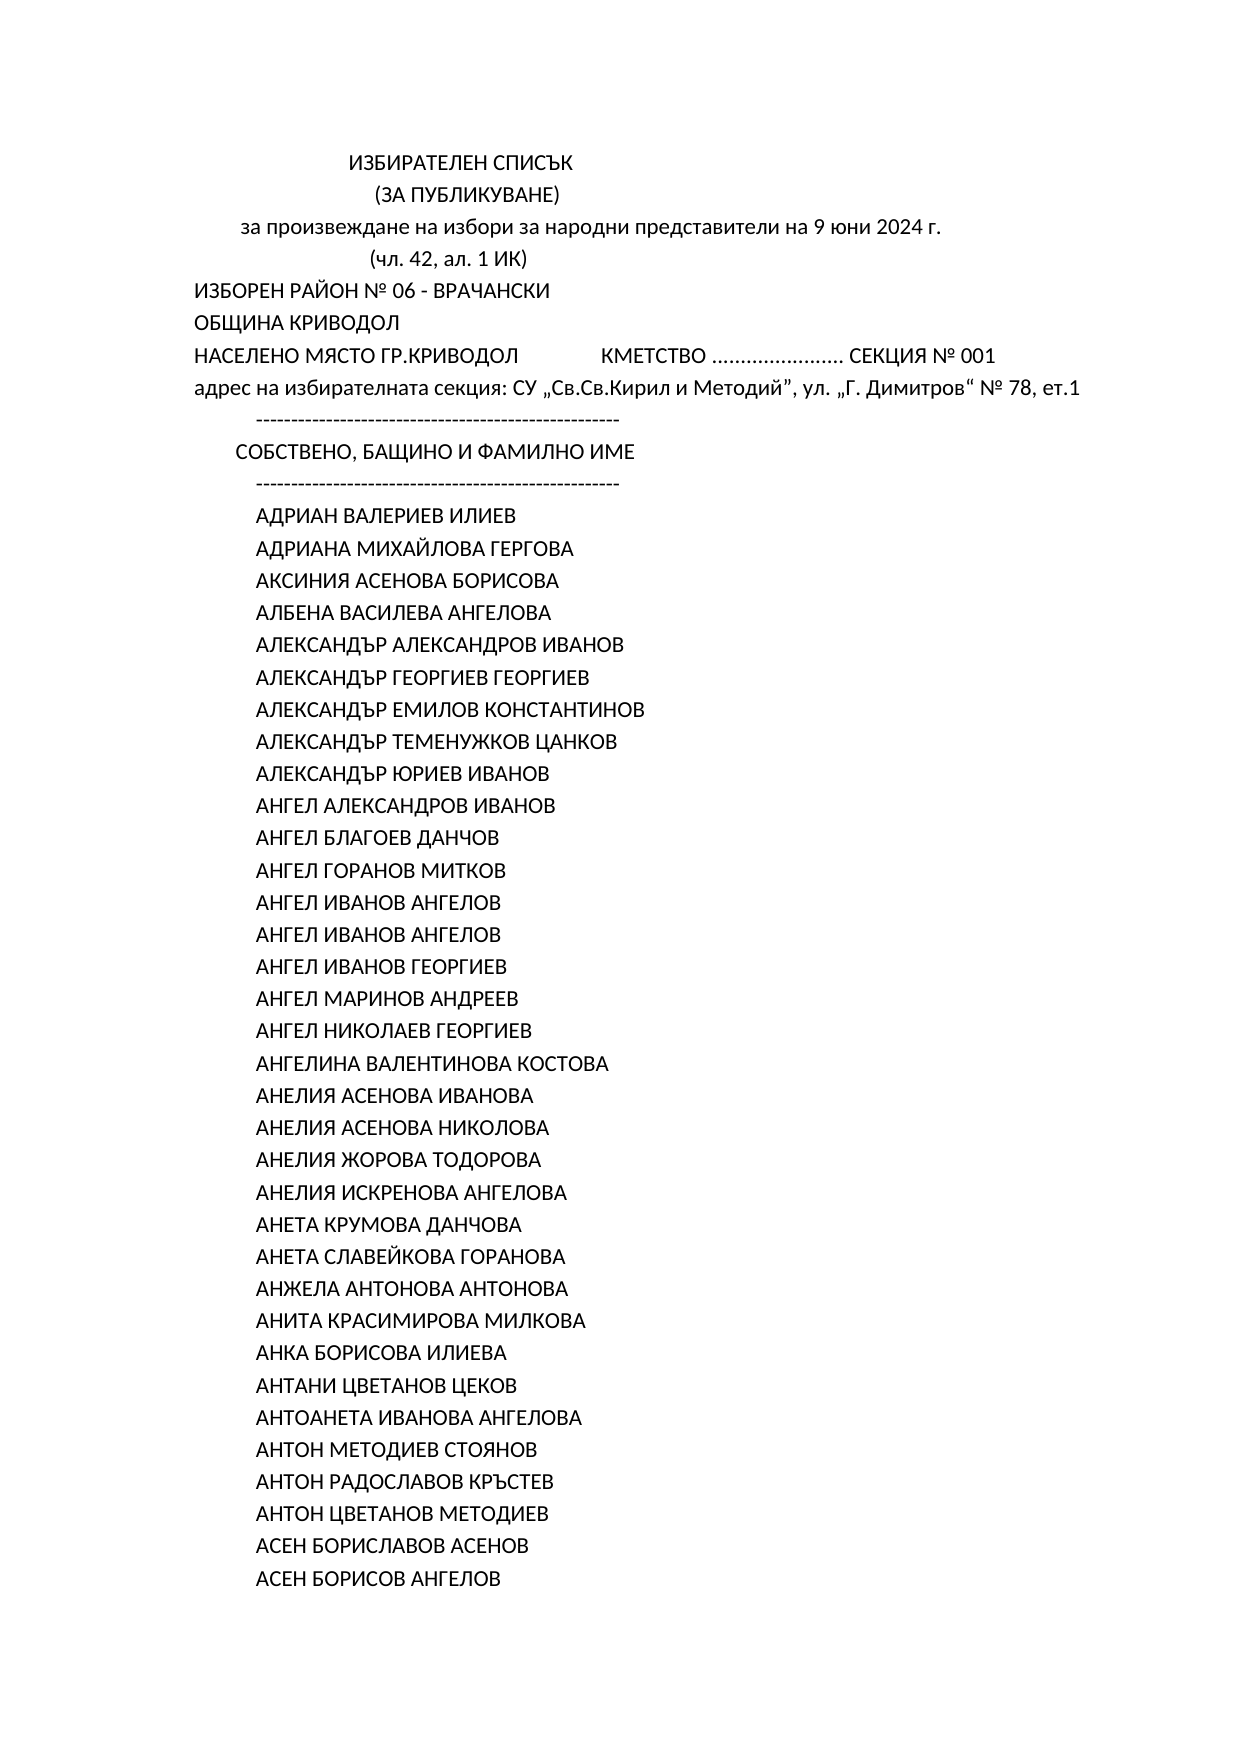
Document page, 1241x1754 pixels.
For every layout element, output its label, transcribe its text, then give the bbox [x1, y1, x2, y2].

text АНГЕЛ НИКОЛАЕВ ГЕОРГИЕВ [148, 1017, 1093, 1045]
text (чл. 42, ал. 1 ИК) [148, 244, 1093, 272]
text АНЕЛИЯ ЖОРОВА ТОДОРОВА [148, 1145, 1093, 1173]
text АНГЕЛ ГОРАНОВ МИТКОВ [148, 856, 1093, 884]
text (ЗА ПУБЛИКУВАНЕ) [148, 180, 1093, 208]
text НАСЕЛЕНО МЯСТО ГР.КРИВОДОЛ КМЕТСТВО ....................... СЕКЦИЯ № 001 [148, 341, 1093, 369]
text АНГЕЛИНА ВАЛЕНТИНОВА КОСТОВА [148, 1049, 1093, 1077]
text АЛБЕНА ВАСИЛЕВА АНГЕЛОВА [148, 598, 1093, 626]
text АЛЕКСАНДЪР ЮРИЕВ ИВАНОВ [148, 759, 1093, 787]
text АНТОН ЦВЕТАНОВ МЕТОДИЕВ [148, 1499, 1093, 1527]
text АНТОН РАДОСЛАВОВ КРЪСТЕВ [148, 1467, 1093, 1495]
text АНЕТА КРУМОВА ДАНЧОВА [148, 1210, 1093, 1238]
text АСЕН БОРИСЛАВОВ АСЕНОВ [148, 1532, 1093, 1560]
text за произвеждане на избори за народни представители на 9 юни 2024 г. [148, 212, 1093, 240]
text ---------------------------------------------------- [148, 469, 1093, 497]
text АНЕЛИЯ АСЕНОВА НИКОЛОВА [148, 1113, 1093, 1141]
text АНТОАНЕТА ИВАНОВА АНГЕЛОВА [148, 1403, 1093, 1431]
text АНГЕЛ ИВАНОВ АНГЕЛОВ [148, 920, 1093, 948]
text АНЕЛИЯ АСЕНОВА ИВАНОВА [148, 1081, 1093, 1109]
text АДРИАН ВАЛЕРИЕВ ИЛИЕВ [148, 502, 1093, 530]
text АЛЕКСАНДЪР АЛЕКСАНДРОВ ИВАНОВ [148, 630, 1093, 658]
text АНИТА КРАСИМИРОВА МИЛКОВА [148, 1306, 1093, 1334]
text АНГЕЛ ИВАНОВ ГЕОРГИЕВ [148, 952, 1093, 980]
text АЛЕКСАНДЪР ГЕОРГИЕВ ГЕОРГИЕВ [148, 663, 1093, 691]
text ---------------------------------------------------- [148, 405, 1093, 433]
text АДРИАНА МИХАЙЛОВА ГЕРГОВА [148, 534, 1093, 562]
text АНЕЛИЯ ИСКРЕНОВА АНГЕЛОВА [148, 1178, 1093, 1206]
text АЛЕКСАНДЪР ЕМИЛОВ КОНСТАНТИНОВ [148, 695, 1093, 723]
text АСЕН БОРИСОВ АНГЕЛОВ [148, 1564, 1093, 1592]
text СОБСТВЕНО, БАЩИНО И ФАМИЛНО ИМЕ [148, 437, 1093, 465]
text АЛЕКСАНДЪР ТЕМЕНУЖКОВ ЦАНКОВ [148, 727, 1093, 755]
text АКСИНИЯ АСЕНОВА БОРИСОВА [148, 566, 1093, 594]
text АНКА БОРИСОВА ИЛИЕВА [148, 1338, 1093, 1367]
text АНГЕЛ АЛЕКСАНДРОВ ИВАНОВ [148, 791, 1093, 819]
text АНГЕЛ БЛАГОЕВ ДАНЧОВ [148, 823, 1093, 852]
text адрес на избирателната секция: СУ „Св.Св.Кирил и Методий”, ул. „Г. Димитров“ № 78, ет.1 [148, 373, 1093, 401]
text ОБЩИНА КРИВОДОЛ [148, 308, 1093, 337]
text АНГЕЛ МАРИНОВ АНДРЕЕВ [148, 984, 1093, 1012]
text АНГЕЛ ИВАНОВ АНГЕЛОВ [148, 888, 1093, 916]
text ИЗБИРАТЕЛЕН СПИСЪК [148, 148, 1093, 176]
text АНЖЕЛА АНТОНОВА АНТОНОВА [148, 1274, 1093, 1302]
text АНЕТА СЛАВЕЙКОВА ГОРАНОВА [148, 1242, 1093, 1270]
text АНТОН МЕТОДИЕВ СТОЯНОВ [148, 1435, 1093, 1463]
text ИЗБОРЕН РАЙОН № 06 - ВРАЧАНСКИ [148, 276, 1093, 304]
text АНТАНИ ЦВЕТАНОВ ЦЕКОВ [148, 1371, 1093, 1399]
